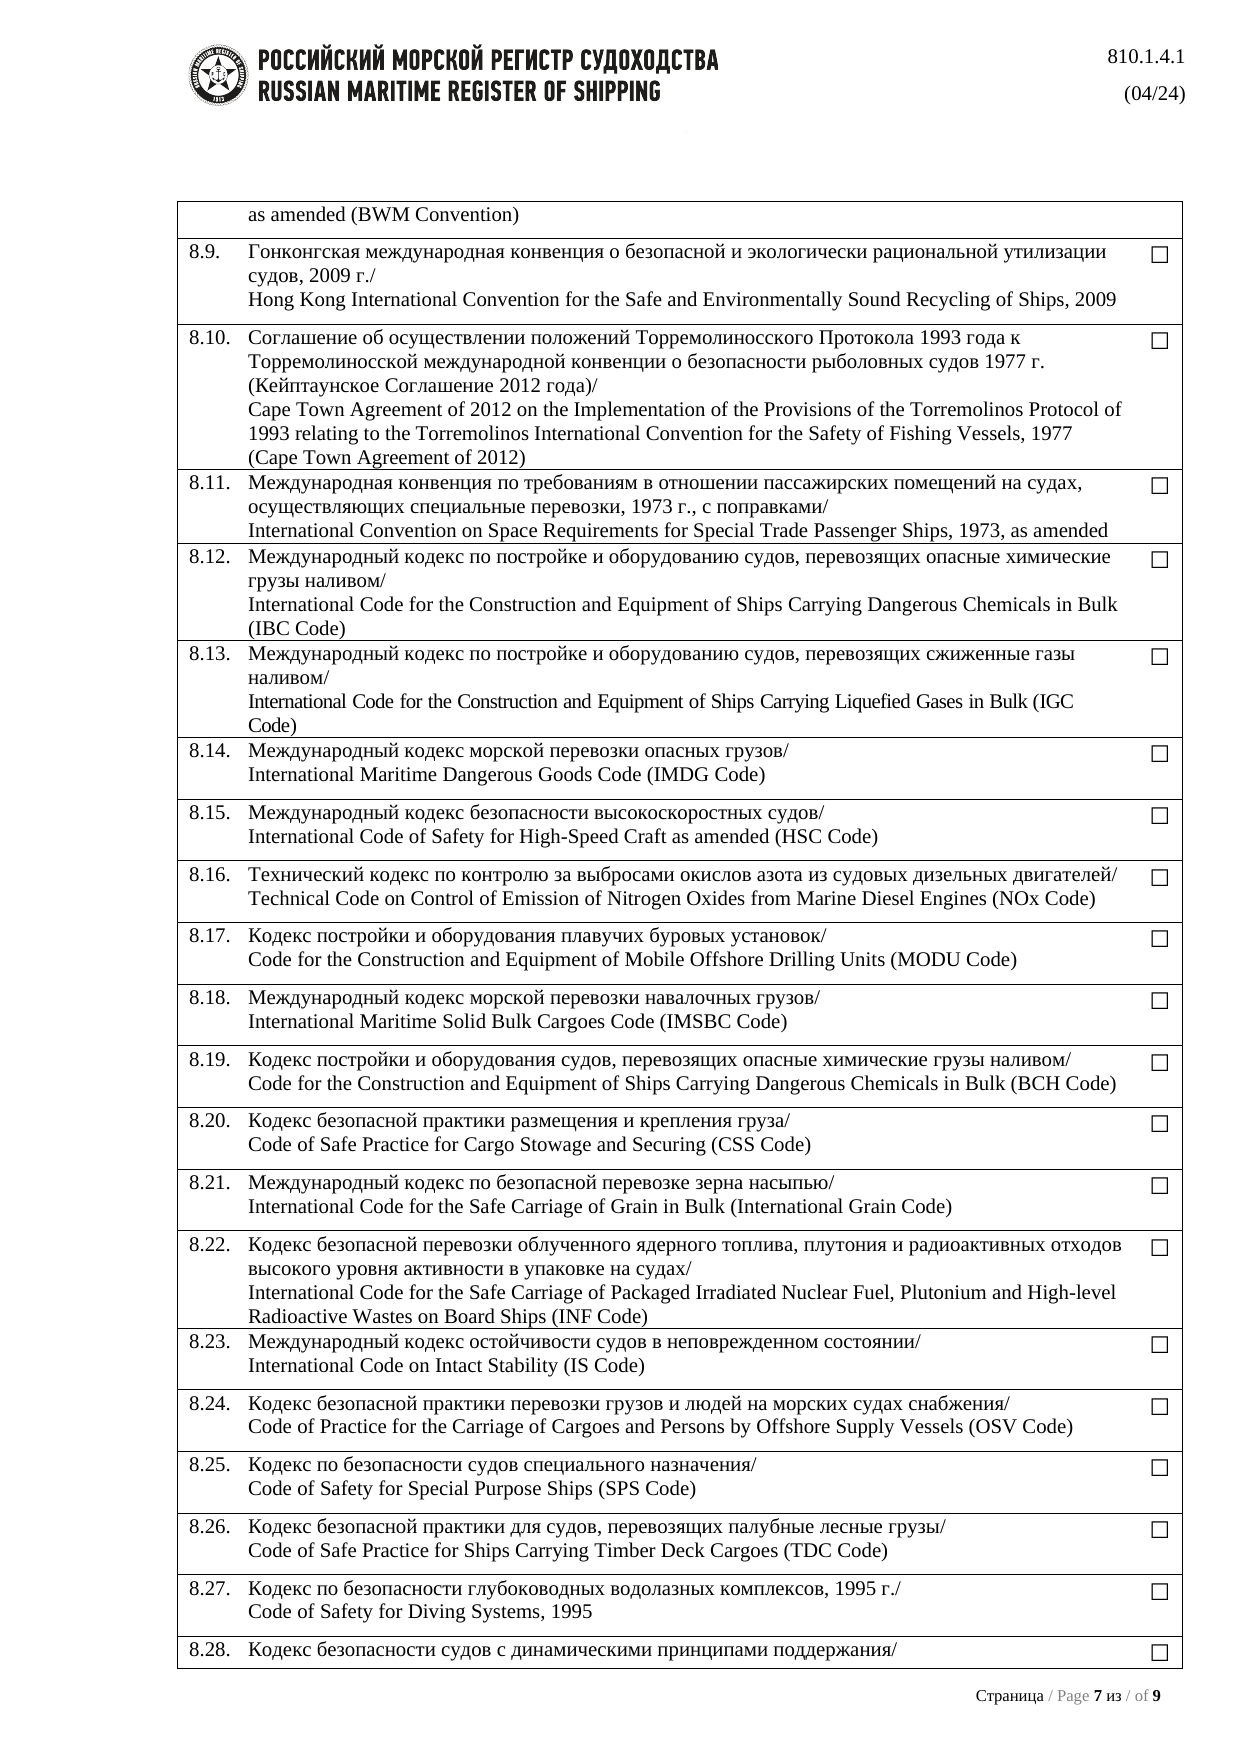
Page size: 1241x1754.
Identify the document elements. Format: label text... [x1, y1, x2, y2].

picture [188, 44, 719, 106]
table_cell [1137, 1108, 1182, 1169]
table_cell [1137, 923, 1182, 984]
table_cell [1137, 985, 1182, 1045]
table_cell [1137, 1046, 1182, 1107]
table_cell [178, 1170, 237, 1230]
table_cell [178, 1329, 237, 1389]
table_cell [1137, 1575, 1182, 1636]
table_cell [1137, 470, 1182, 542]
table_cell [178, 1637, 237, 1668]
table_cell [178, 470, 237, 542]
table_cell [178, 1575, 237, 1636]
table_cell [178, 985, 237, 1045]
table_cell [237, 202, 1137, 238]
table_cell Кодекс по безопасности судов специального назначения/ Code of Safety for Special Purpose Ships (SPS Code) [237, 1452, 1137, 1513]
table_cell [178, 1452, 237, 1513]
table_cell Соглашение об осуществлении положений Торремолиносского Протокола 1993 года к Торремолиносской международной конвенции о безопасности рыболовных судов 1977 г. (Кейптаунское Соглашение 2012 года)/ Cape Town Agreement of 2012 on the Implementation of the Provisions of the Torremolinos Protocol of 1993 relating to the Torremolinos International Convention for the Safety of Fishing Vessels, 1977 (Cape Town Agreement of 2012) [237, 325, 1137, 469]
table_cell Международный кодекс морской перевозки навалочных грузов/ International Maritime Solid Bulk Cargoes Code (IMSBC Code) [237, 985, 1137, 1045]
table_cell [178, 1108, 237, 1169]
table_cell [1137, 202, 1182, 238]
table_cell Технический кодекс по контролю за выбросами окислов азота из судовых дизельных двигателей/ Technical Code on Control of Emission of Nitrogen Oxides from Marine Diesel Engines (NOx Code) [237, 861, 1137, 922]
table_cell [178, 1231, 237, 1328]
table_cell Международная конвенция по требованиям в отношении пассажирских помещений на судах, осуществляющих специальные перевозки, 1973 г., c поправками/ International Convention on Space Requirements for Special Trade Passenger Ships, 1973, as amended [237, 470, 1137, 542]
table_cell [178, 239, 237, 324]
table_cell [1137, 325, 1182, 469]
table_cell [178, 800, 237, 860]
table_cell [178, 1514, 237, 1574]
table_cell [1137, 641, 1182, 737]
table_cell [178, 325, 237, 469]
table_cell Кодекс постройки и оборудования судов, перевозящих опасные химические грузы наливом/ Code for the Construction and Equipment of Ships Carrying Dangerous Chemicals in Bulk (BCH Code) [237, 1046, 1137, 1107]
table_cell [1137, 1329, 1182, 1389]
table_cell [178, 738, 237, 799]
table_cell Международный кодекс морской перевозки опасных грузов/ International Maritime Dangerous Goods Code (IMDG Code) [237, 738, 1137, 799]
table_cell [1137, 1452, 1182, 1513]
table_cell [1137, 1514, 1182, 1574]
table_cell [1137, 1170, 1182, 1230]
table_cell [1137, 1637, 1182, 1668]
table_cell Международный кодекс по постройке и оборудованию судов, перевозящих сжиженные газы наливом/ International Code for the Construction and Equipment of Ships Carrying Liquefied Gases in Bulk (IGC Code) [237, 641, 1137, 737]
table_cell [178, 202, 237, 238]
table_cell [178, 544, 237, 640]
table_cell Кодекс по безопасности глубоководных водолазных комплексов, 1995 г./ Code of Safety for Diving Systems, 1995 [237, 1575, 1137, 1636]
table_cell [1137, 800, 1182, 860]
table_cell Кодекс постройки и оборудования плавучих буровых установок/ Code for the Construction and Equipment of Mobile Offshore Drilling Units (MODU Code) [237, 923, 1137, 984]
table_cell [1137, 861, 1182, 922]
table_cell Международный кодекс безопасности высокоскоростных судов/ International Code of Safety for High-Speed Craft as amended (HSC Code) [237, 800, 1137, 860]
table_cell Кодекс безопасной практики для судов, перевозящих палубные лесные грузы/ Code of Safe Practice for Ships Carrying Timber Deck Cargoes (TDC Code) [237, 1514, 1137, 1574]
table_cell Международный кодекс по постройке и оборудованию судов, перевозящих опасные химические грузы наливом/ International Code for the Construction and Equipment of Ships Carrying Dangerous Chemicals in Bulk (IBC Code) [237, 544, 1137, 640]
table_cell Кодекс безопасной перевозки облученного ядерного топлива, плутония и радиоактивных отходов высокого уровня активности в упаковке на судах/ International Code for the Safe Carriage of Packaged Irradiated Nuclear Fuel, Plutonium and High-level Radioactive Wastes on Board Ships (INF Code) [237, 1231, 1137, 1328]
table_cell [178, 1390, 237, 1451]
table_cell [178, 1046, 237, 1107]
table_cell [178, 861, 237, 922]
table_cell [237, 1637, 1137, 1668]
table_cell Международный кодекс остойчивости судов в неповрежденном состоянии/ International Code on Intact Stability (IS Code) [237, 1329, 1137, 1389]
table_cell [178, 923, 237, 984]
table_cell [1137, 239, 1182, 324]
table_cell [178, 641, 237, 737]
table_cell Гонконгская международная конвенция о безопасной и экологически рациональной утилизации судов, 2009 г./ Hong Kong International Convention for the Safe and Environmentally Sound Recycling of Ships, 2009 [237, 239, 1137, 324]
table_cell [1137, 544, 1182, 640]
table_cell Международный кодекс по безопасной перевозке зерна насыпью/ International Code for the Safe Carriage of Grain in Bulk (International Grain Code) [237, 1170, 1137, 1230]
table_cell Кодекс безопасной практики размещения и крепления груза/ Code of Safe Practice for Cargo Stowage and Securing (CSS Code) [237, 1108, 1137, 1169]
table_cell Кодекс безопасной практики перевозки грузов и людей на морских судах снабжения/ Code of Practice for the Carriage of Cargoes and Persons by Offshore Supply Vessels (OSV Code) [237, 1390, 1137, 1451]
table_cell [1137, 1231, 1182, 1328]
table_cell [1137, 738, 1182, 799]
table_cell [1137, 1390, 1182, 1451]
